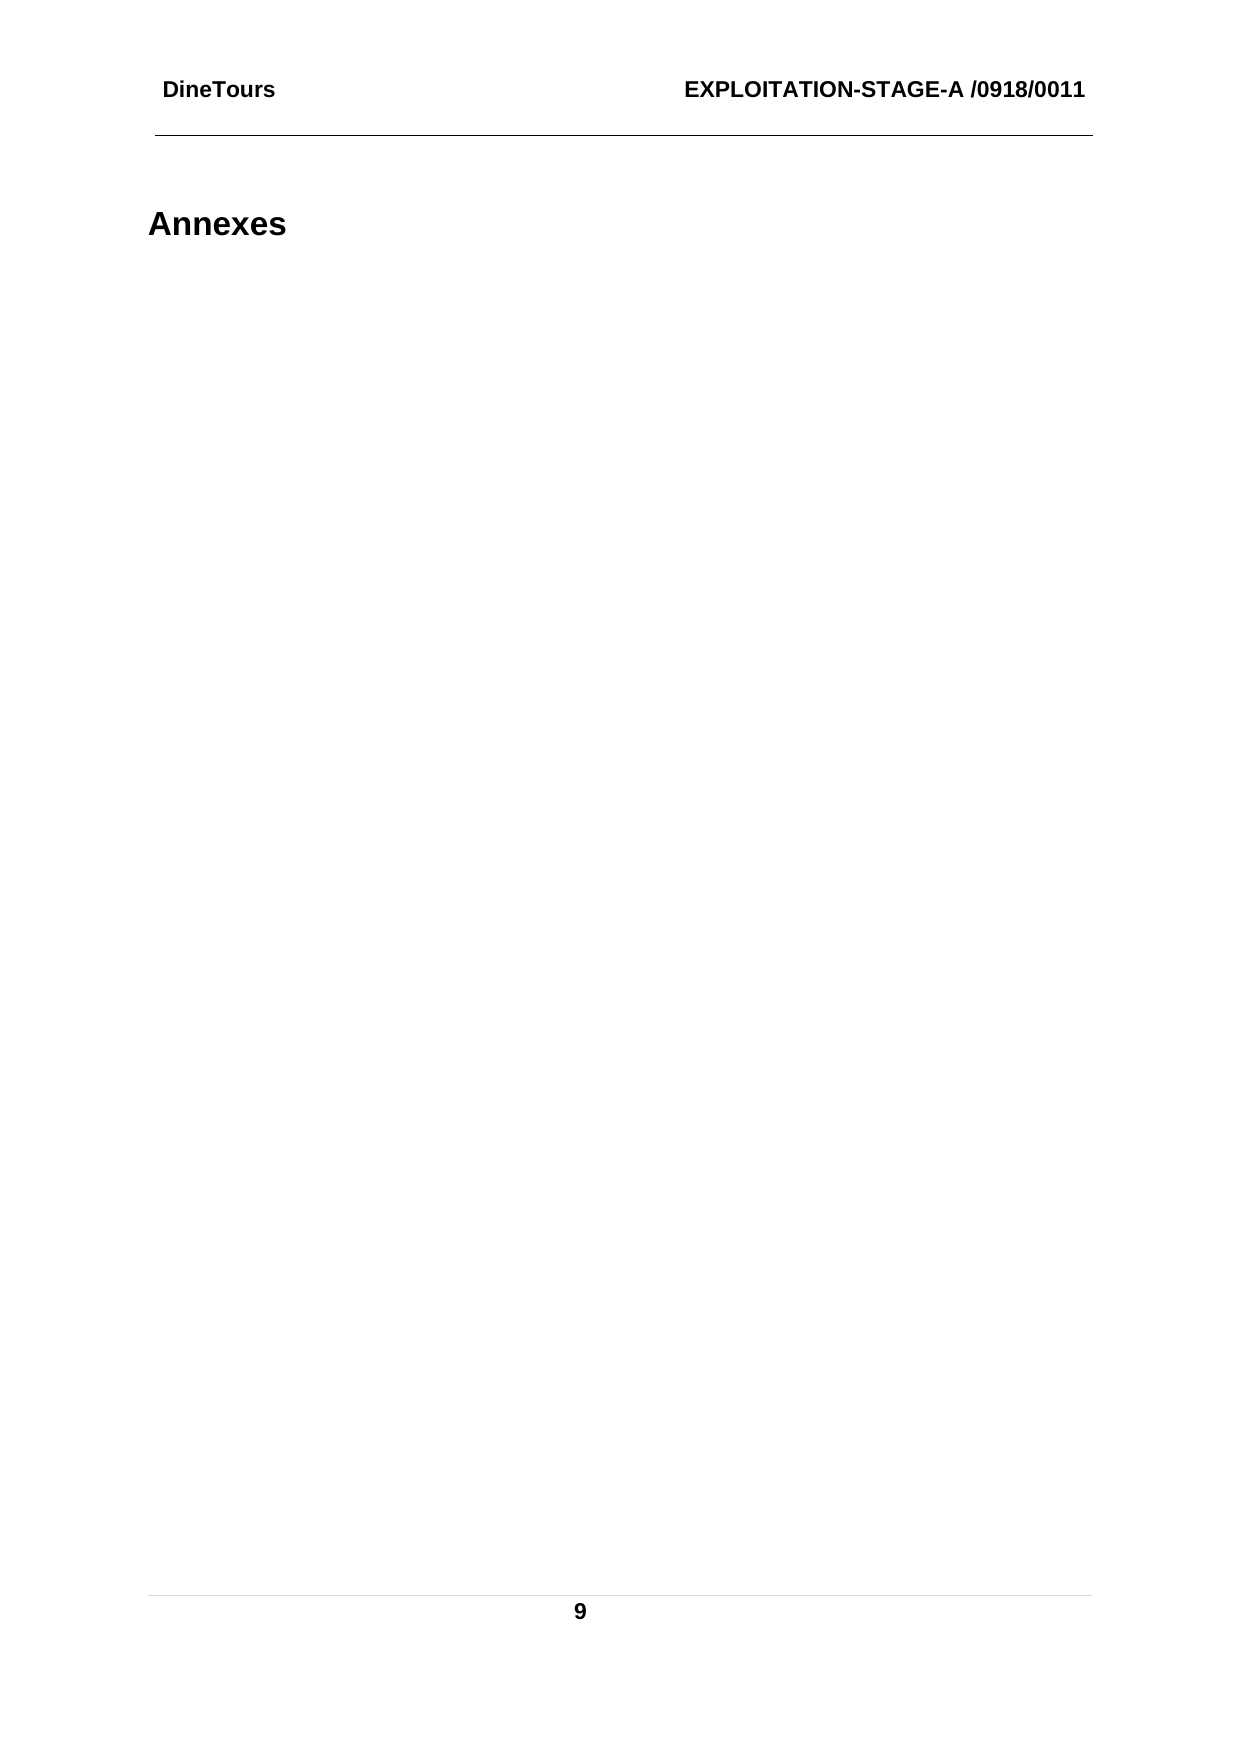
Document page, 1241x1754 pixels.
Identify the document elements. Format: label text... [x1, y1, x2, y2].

subtitle Annexes [148, 204, 1092, 242]
